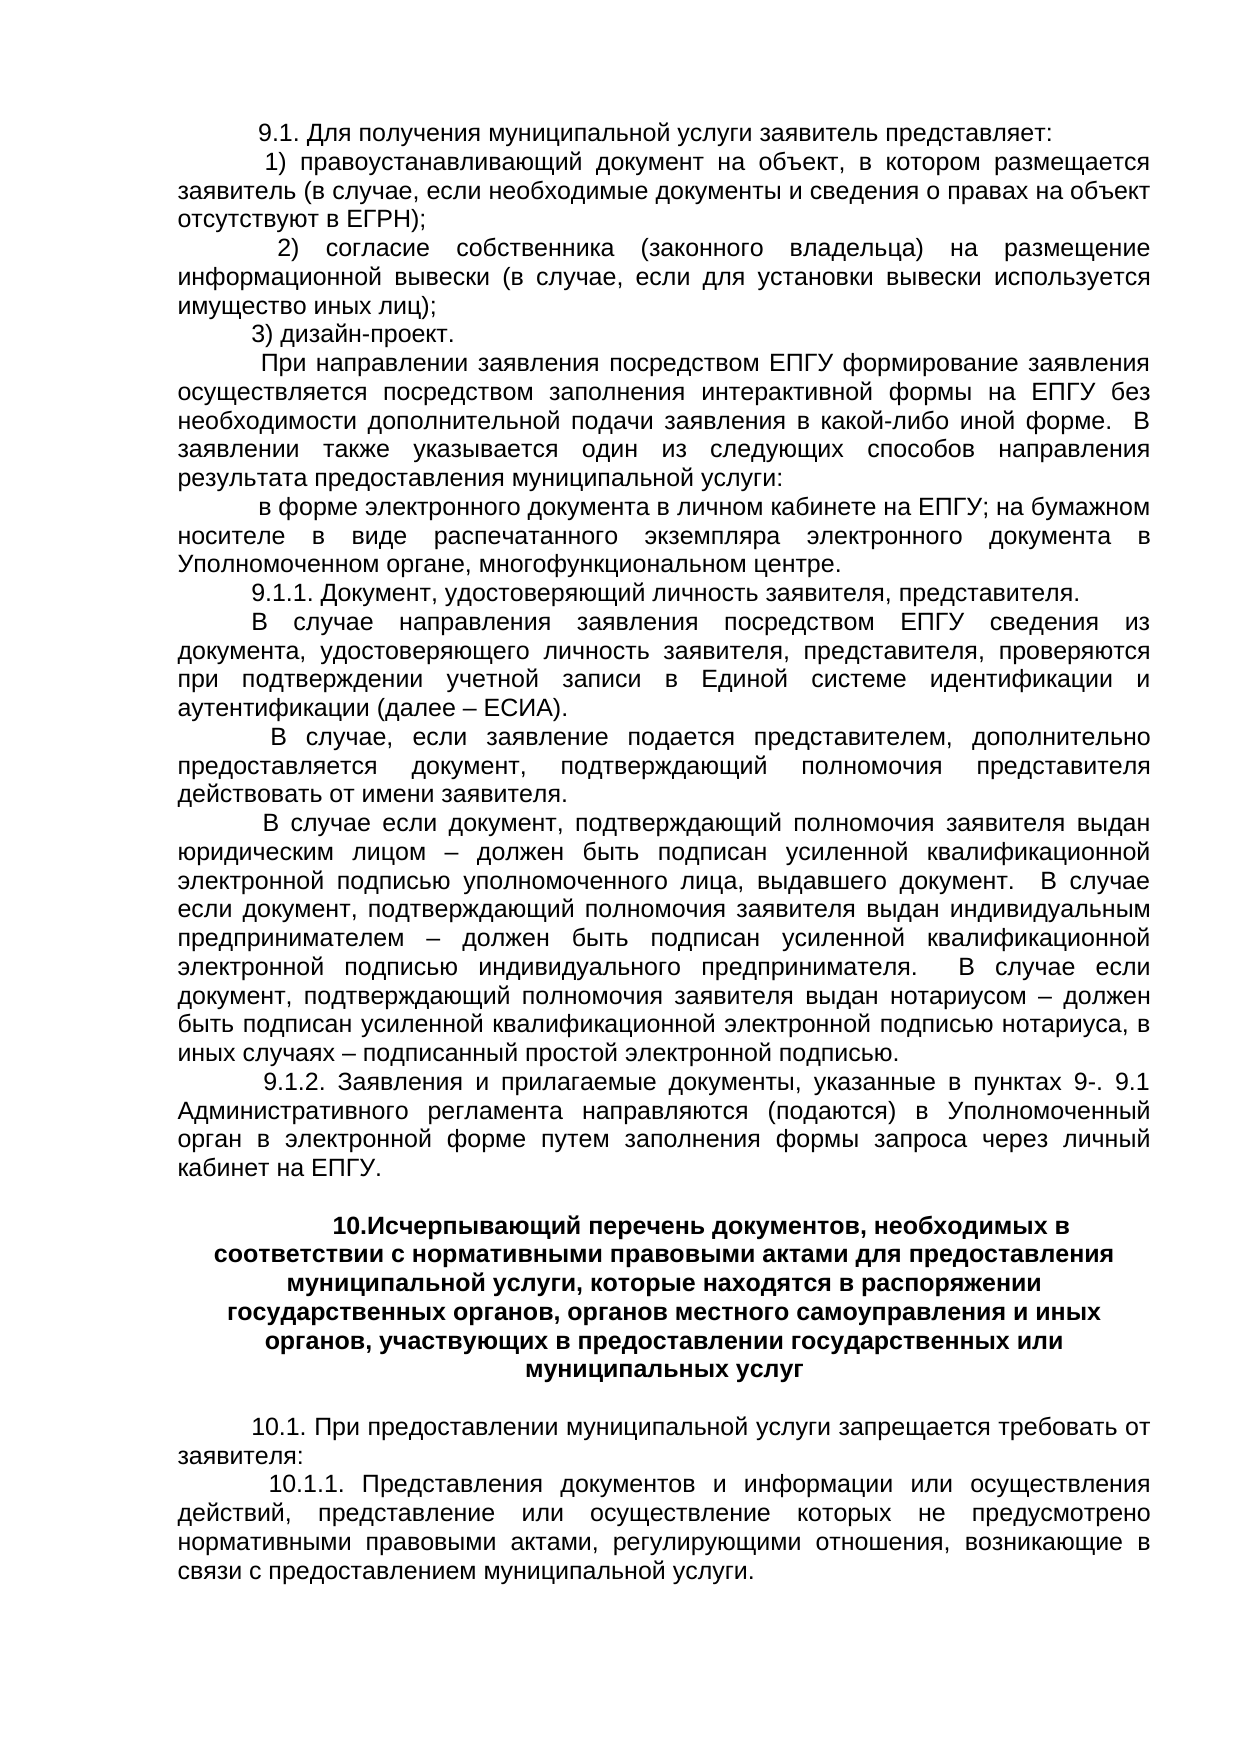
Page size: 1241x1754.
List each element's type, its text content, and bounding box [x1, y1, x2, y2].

text 9.1.2. Заявления и прилагаемые документы, указанные в пунктах 9-. 9.1 Административного регламента направляются (подаются) в Уполномоченный орган в электронной форме путем заполнения формы запроса через личный кабинет на ЕПГУ. [177, 1067, 1152, 1182]
text 3) дизайн-проект. [177, 319, 1152, 348]
text 9.1. Для получения муниципальной услуги заявитель представляет: [177, 118, 1152, 147]
text 2) согласие собственника (законного владельца) на размещение информационной вывески (в случае, если для установки вывески используется имущество иных лиц); [177, 233, 1152, 319]
text 10.1. При предоставлении муниципальной услуги запрещается требовать от заявителя: [177, 1412, 1152, 1469]
text В случае, если заявление подается представителем, дополнительно предоставляется документ, подтверждающий полномочия представителя действовать от имени заявителя. [177, 722, 1152, 808]
text При направлении заявления посредством ЕПГУ формирование заявления осуществляется посредством заполнения интерактивной формы на ЕПГУ без необходимости дополнительной подачи заявления в какой-либо иной форме. В заявлении также указывается один из следующих способов направления результата предоставления муниципальной услуги: [177, 348, 1152, 492]
text 1) правоустанавливающий документ на объект, в котором размещается заявитель (в случае, если необходимые документы и сведения о правах на объект отсутствуют в ЕГРН); [177, 147, 1152, 233]
text В случае если документ, подтверждающий полномочия заявителя выдан юридическим лицом – должен быть подписан усиленной квалификационной электронной подписью уполномоченного лица, выдавшего документ. В случае если документ, подтверждающий полномочия заявителя выдан индивидуальным предпринимателем – должен быть подписан усиленной квалификационной электронной подписью индивидуального предпринимателя. В случае если документ, подтверждающий полномочия заявителя выдан нотариусом – должен быть подписан усиленной квалификационной электронной подписью нотариуса, в иных случаях – подписанный простой электронной подписью. [177, 808, 1152, 1067]
text 10.Исчерпывающий перечень документов, необходимых в соответствии с нормативными правовыми актами для предоставления муниципальной услуги, которые находятся в распоряжении государственных органов, органов местного самоуправления и иных органов, участвующих в предоставлении государственных или муниципальных услуг [177, 1211, 1152, 1383]
text 9.1.1. Документ, удостоверяющий личность заявителя, представителя. [177, 578, 1152, 607]
text В случае направления заявления посредством ЕПГУ сведения из документа, удостоверяющего личность заявителя, представителя, проверяются при подтверждении учетной записи в Единой системе идентификации и аутентификации (далее – ЕСИА). [177, 607, 1152, 722]
text 10.1.1. Представления документов и информации или осуществления действий, представление или осуществление которых не предусмотрено нормативными правовыми актами, регулирующими отношения, возникающие в связи с предоставлением муниципальной услуги. [177, 1469, 1152, 1584]
text в форме электронного документа в личном кабинете на ЕПГУ; на бумажном носителе в виде распечатанного экземпляра электронного документа в Уполномоченном органе, многофункциональном центре. [177, 492, 1152, 578]
